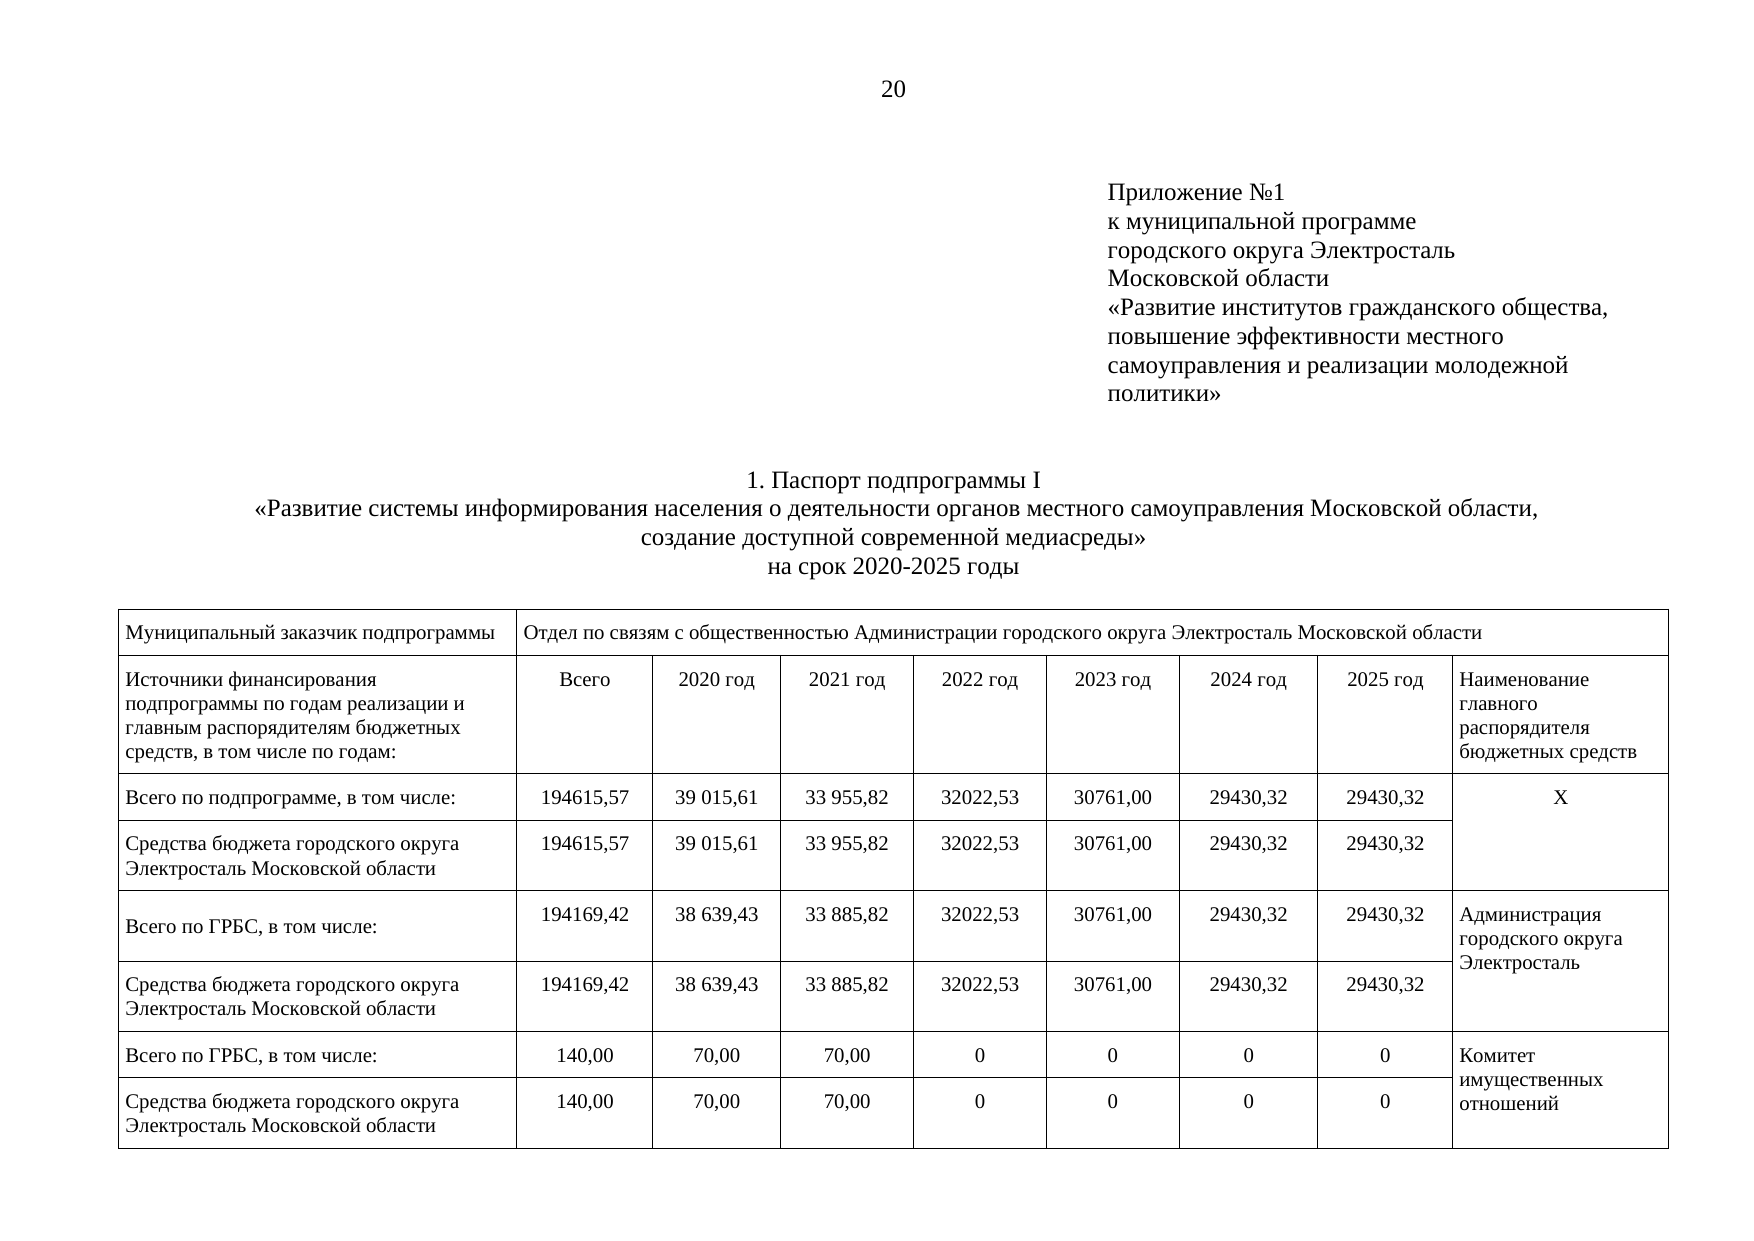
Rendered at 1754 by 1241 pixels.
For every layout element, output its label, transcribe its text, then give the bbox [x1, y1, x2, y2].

table_cell 30761,00 [1047, 962, 1179, 1031]
table_cell 33 885,82 [781, 891, 913, 961]
table_cell 33 885,82 [781, 962, 913, 1031]
table_cell 70,00 [781, 1032, 913, 1077]
table_cell 29430,32 [1318, 821, 1452, 890]
table_cell 2021 год [781, 656, 913, 773]
table_cell 0 [914, 1032, 1046, 1077]
text «Развитие системы информирования населения о деятельности органов местного самоуправления Московской области, [118, 493, 1668, 522]
table_cell 0 [1047, 1078, 1179, 1148]
table_header Отдел по связям с общественностью Администрации городского округа Электросталь Московской области [517, 610, 1668, 655]
table_cell 39 015,61 [653, 774, 780, 820]
table_cell 0 [1318, 1078, 1452, 1148]
table_cell Всего по подпрограмме, в том числе: [119, 774, 516, 820]
table_cell Средства бюджета городского округа Электросталь Московской области [119, 821, 516, 890]
table_cell 0 [1180, 1078, 1317, 1148]
text «Развитие институтов гражданского общества, повышение эффективности местного самоуправления и реализации молодежной политики» [1107, 292, 1668, 407]
text на срок 2020-2025 годы [118, 551, 1668, 580]
table_cell 29430,32 [1180, 821, 1317, 890]
table_cell 70,00 [653, 1032, 780, 1077]
table_cell 2020 год [653, 656, 780, 773]
table_cell 29430,32 [1180, 774, 1317, 820]
text к муниципальной программе [118, 206, 1668, 235]
table_cell 2024 год [1180, 656, 1317, 773]
table_cell 30761,00 [1047, 891, 1179, 961]
table_cell 194169,42 [517, 891, 652, 961]
table_cell 140,00 [517, 1032, 652, 1077]
table_cell 29430,32 [1318, 891, 1452, 961]
table_cell 29430,32 [1180, 891, 1317, 961]
table_cell 194169,42 [517, 962, 652, 1031]
table_cell Всего по ГРБС, в том числе: [119, 891, 516, 961]
table_cell 2022 год [914, 656, 1046, 773]
text создание доступной современной медиасреды» [118, 522, 1668, 551]
table_cell 33 955,82 [781, 774, 913, 820]
table_cell 29430,32 [1318, 774, 1452, 820]
table_cell Наименование главного распорядителя бюджетных средств [1453, 656, 1668, 773]
table_cell 2025 год [1318, 656, 1452, 773]
table_cell 32022,53 [914, 821, 1046, 890]
table_cell 29430,32 [1318, 962, 1452, 1031]
table_cell Источники финансирования подпрограммы по годам реализации и главным распорядителям бюджетных средств, в том числе по годам: [119, 656, 516, 773]
table_cell 30761,00 [1047, 774, 1179, 820]
table_cell 0 [914, 1078, 1046, 1148]
table_cell 70,00 [653, 1078, 780, 1148]
table_cell 70,00 [781, 1078, 913, 1148]
table_header Муниципальный заказчик подпрограммы [119, 610, 516, 655]
table_cell 32022,53 [914, 962, 1046, 1031]
table_cell 38 639,43 [653, 891, 780, 961]
table_cell 32022,53 [914, 891, 1046, 961]
table_cell 30761,00 [1047, 821, 1179, 890]
text 1. Паспорт подпрограммы I [118, 465, 1668, 493]
text городского округа Электросталь [118, 235, 1668, 263]
table_cell 0 [1180, 1032, 1317, 1077]
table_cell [119, 1078, 516, 1148]
table_cell 2023 год [1047, 656, 1179, 773]
table_cell Администрация городского округа Электросталь [1453, 891, 1668, 1031]
table_cell Средства бюджета городского округа Электросталь Московской области [119, 962, 516, 1031]
table_cell Х [1453, 774, 1668, 890]
table_cell Комитет имущественных отношений [1453, 1032, 1668, 1148]
table_cell 0 [1318, 1032, 1452, 1077]
table_cell 39 015,61 [653, 821, 780, 890]
table_cell 140,00 [517, 1078, 652, 1148]
text Приложение №1 [118, 177, 1668, 206]
table_cell 32022,53 [914, 774, 1046, 820]
text Московской области [118, 263, 1668, 292]
table_cell 194615,57 [517, 774, 652, 820]
table_cell 29430,32 [1180, 962, 1317, 1031]
table_cell 33 955,82 [781, 821, 913, 890]
table_cell 38 639,43 [653, 962, 780, 1031]
table_cell Всего по ГРБС, в том числе: [119, 1032, 516, 1077]
table_cell 0 [1047, 1032, 1179, 1077]
table_cell Всего [517, 656, 652, 773]
table_cell 194615,57 [517, 821, 652, 890]
